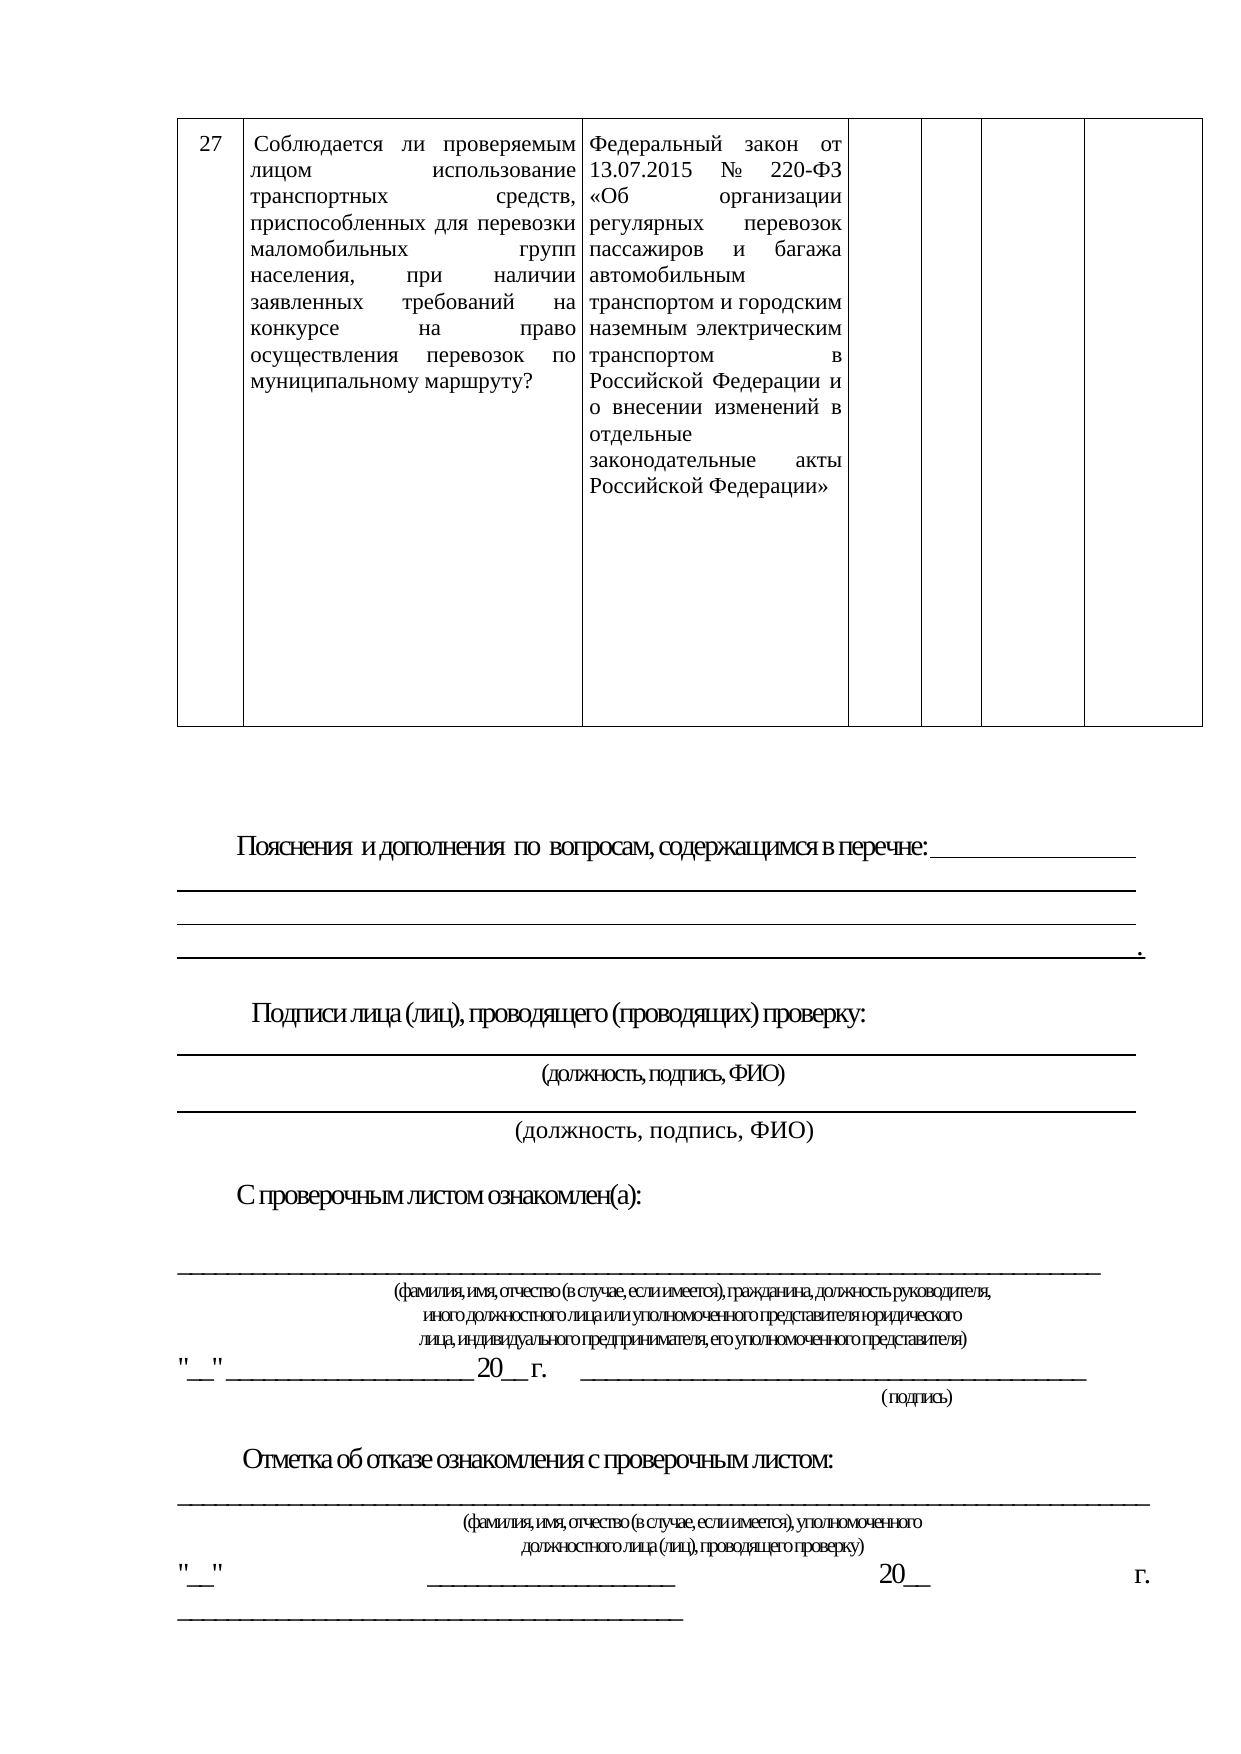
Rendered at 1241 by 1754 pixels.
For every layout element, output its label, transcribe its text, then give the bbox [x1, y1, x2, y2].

text Отметка об отказе ознакомления с проверочным листом: [177, 1408, 1152, 1475]
text "__" ____________________ 20__ г. _________________________________________ [177, 1557, 1152, 1624]
text лица, индивидуального предпринимателя, его уполномоченного представителя) [177, 1326, 1152, 1350]
text ( подпись) [177, 1384, 1152, 1408]
table_cell 27 [178, 119, 243, 726]
text "__" ____________________ 20__ г. _________________________________________ [177, 1350, 1152, 1384]
text должностного лица (лиц), проводящего проверку) [177, 1533, 1152, 1557]
text (фамилия, имя, отчество (в случае, если имеется), гражданина, должность руководителя, [177, 1278, 1152, 1302]
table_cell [583, 119, 848, 726]
text С проверочным листом ознакомлен(а): [177, 1177, 1152, 1211]
table_cell [922, 119, 981, 726]
text (должность, подпись, ФИО) [177, 1058, 1152, 1086]
text (фамилия, имя, отчество (в случае, если имеется), уполномоченного [177, 1508, 1152, 1533]
text _______________________________________________________________________________ [177, 1475, 1152, 1508]
text (должность, подпись, ФИО) [177, 1115, 1152, 1144]
text ___________________________________________________________________________ [177, 1211, 1152, 1278]
text иного должностного лица или уполномоченного представителя юридического [177, 1302, 1152, 1326]
table_cell [849, 119, 921, 726]
text Подписи лица (лиц), проводящего (проводящих) проверку: [177, 995, 1152, 1029]
text Пояснения и дополнения по вопросам, содержащимся в перечне: . [177, 828, 1152, 962]
table_cell Соблюдается ли проверяемым лицом использование транспортных средств, приспособленных для перевозки маломобильных групп населения, при наличии заявленных требований на конкурсе на право осуществления перевозок по муниципальному маршруту? [244, 119, 582, 726]
table_cell [982, 119, 1084, 726]
table_cell [1085, 119, 1202, 726]
